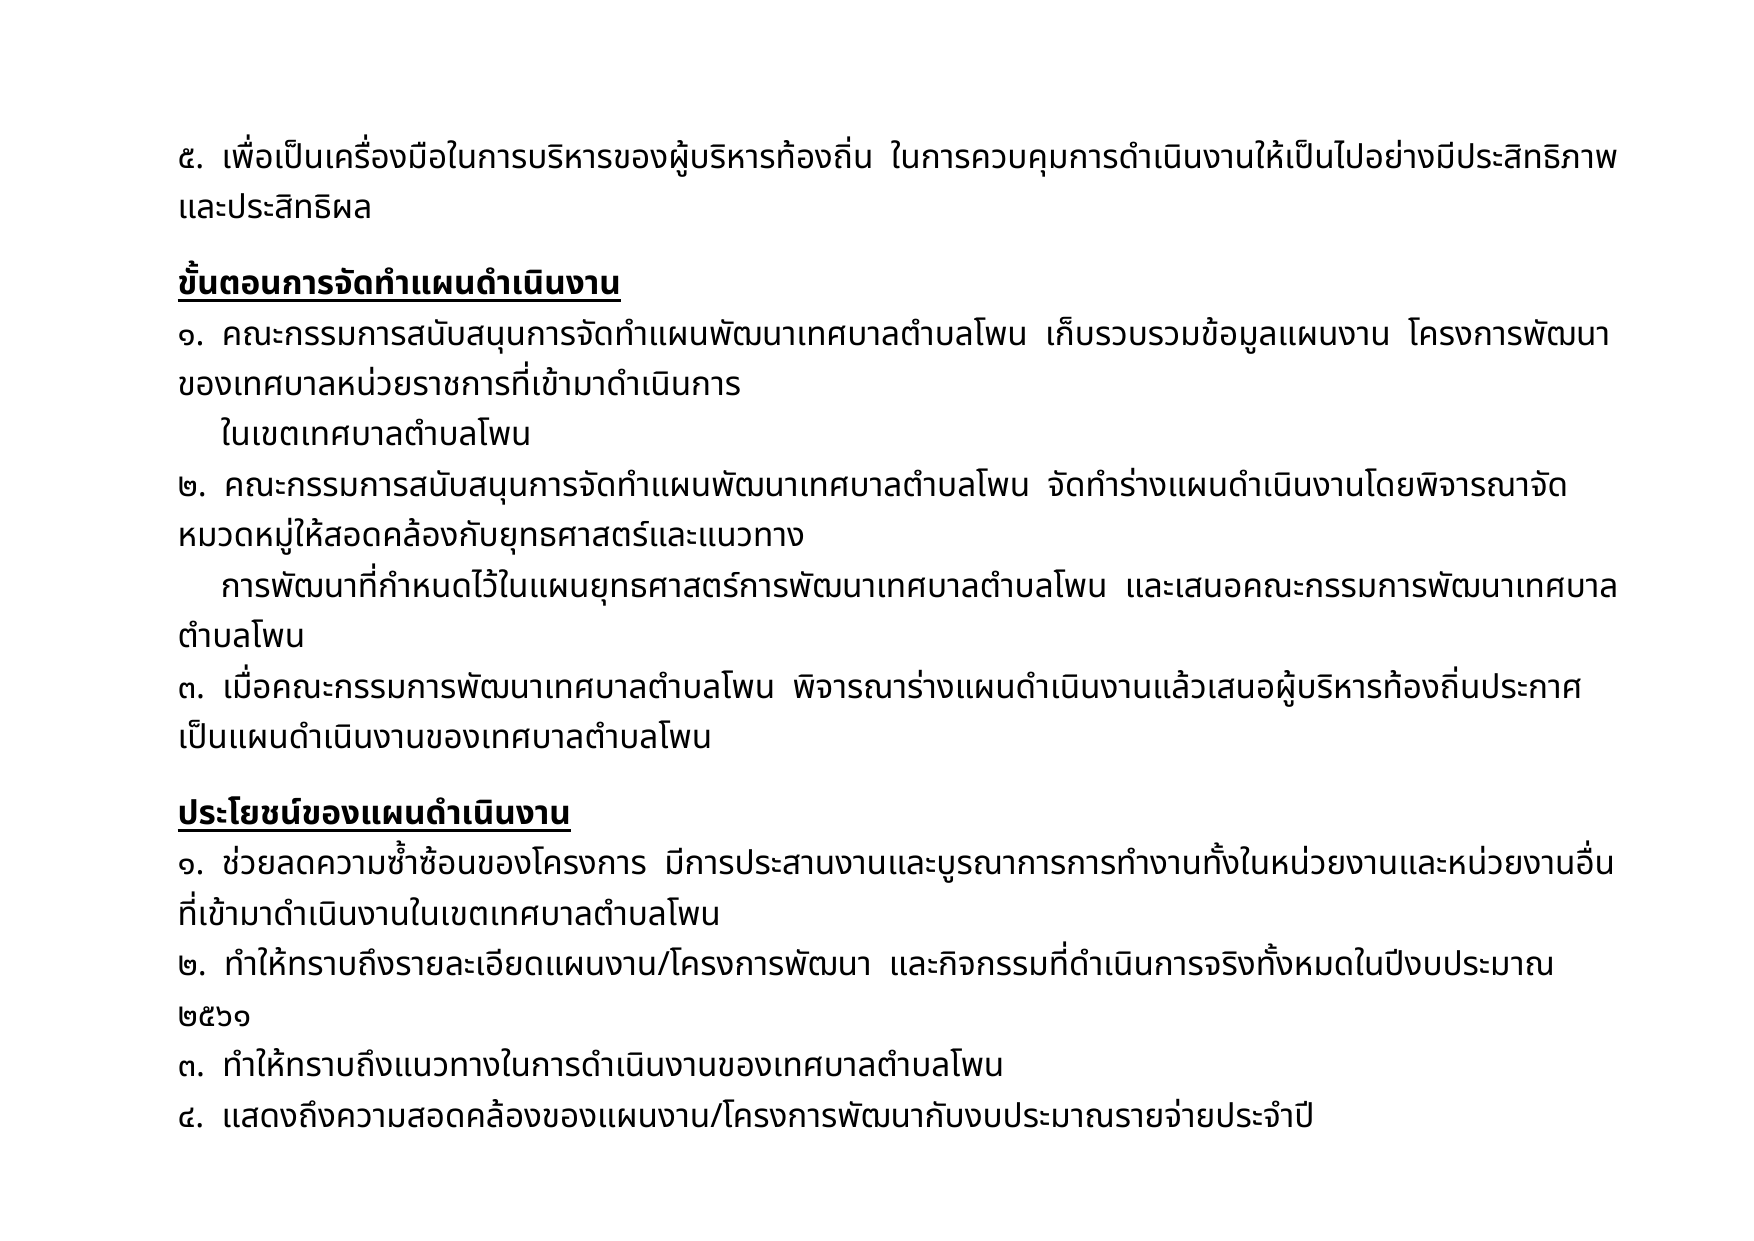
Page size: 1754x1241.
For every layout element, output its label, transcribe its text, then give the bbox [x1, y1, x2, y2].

text ขั้นตอนการจัดทำแผนดำเนินงาน [177, 259, 1621, 309]
text ๑. ช่วยลดความซ้ำซ้อนของโครงการ มีการประสานงานและบูรณาการการทำงานทั้งในหน่วยงานและหน่วยงานอื่นที่เข้ามาดำเนินงานในเขตเทศบาลตำบลโพน [177, 839, 1621, 940]
text ๓. เมื่อคณะกรรมการพัฒนาเทศบาลตำบลโพน พิจารณาร่างแผนดำเนินงานแล้วเสนอผู้บริหารท้องถิ่นประกาศเป็นแผนดำเนินงานของเทศบาลตำบลโพน [177, 663, 1621, 764]
text ในเขตเทศบาลตำบลโพน [177, 410, 1621, 461]
text การพัฒนาที่กำหนดไว้ในแผนยุทธศาสตร์การพัฒนาเทศบาลตำบลโพน และเสนอคณะกรรมการพัฒนาเทศบาลตำบลโพน [177, 562, 1621, 663]
text ๒. ทำให้ทราบถึงรายละเอียดแผนงาน/โครงการพัฒนา และกิจกรรมที่ดำเนินการจริงทั้งหมดในปีงบประมาณ ๒๕๖๑ [177, 940, 1621, 1041]
text ๓. ทำให้ทราบถึงแนวทางในการดำเนินงานของเทศบาลตำบลโพน [177, 1041, 1621, 1092]
text ๔. แสดงถึงความสอดคล้องของแผนงาน/โครงการพัฒนากับงบประมาณรายจ่ายประจำปี [177, 1092, 1621, 1142]
text ประโยชน์ของแผนดำเนินงาน [177, 789, 1621, 839]
text ๒. คณะกรรมการสนับสนุนการจัดทำแผนพัฒนาเทศบาลตำบลโพน จัดทำร่างแผนดำเนินงานโดยพิจารณาจัดหมวดหมู่ให้สอดคล้องกับยุทธศาสตร์และแนวทาง [177, 461, 1621, 562]
text ๑. คณะกรรมการสนับสนุนการจัดทำแผนพัฒนาเทศบาลตำบลโพน เก็บรวบรวมข้อมูลแผนงาน โครงการพัฒนาของเทศบาลหน่วยราชการที่เข้ามาดำเนินการ [177, 309, 1621, 410]
text ๕. เพื่อเป็นเครื่องมือในการบริหารของผู้บริหารท้องถิ่น ในการควบคุมการดำเนินงานให้เป็นไปอย่างมีประสิทธิภาพและประสิทธิผล [177, 133, 1621, 234]
